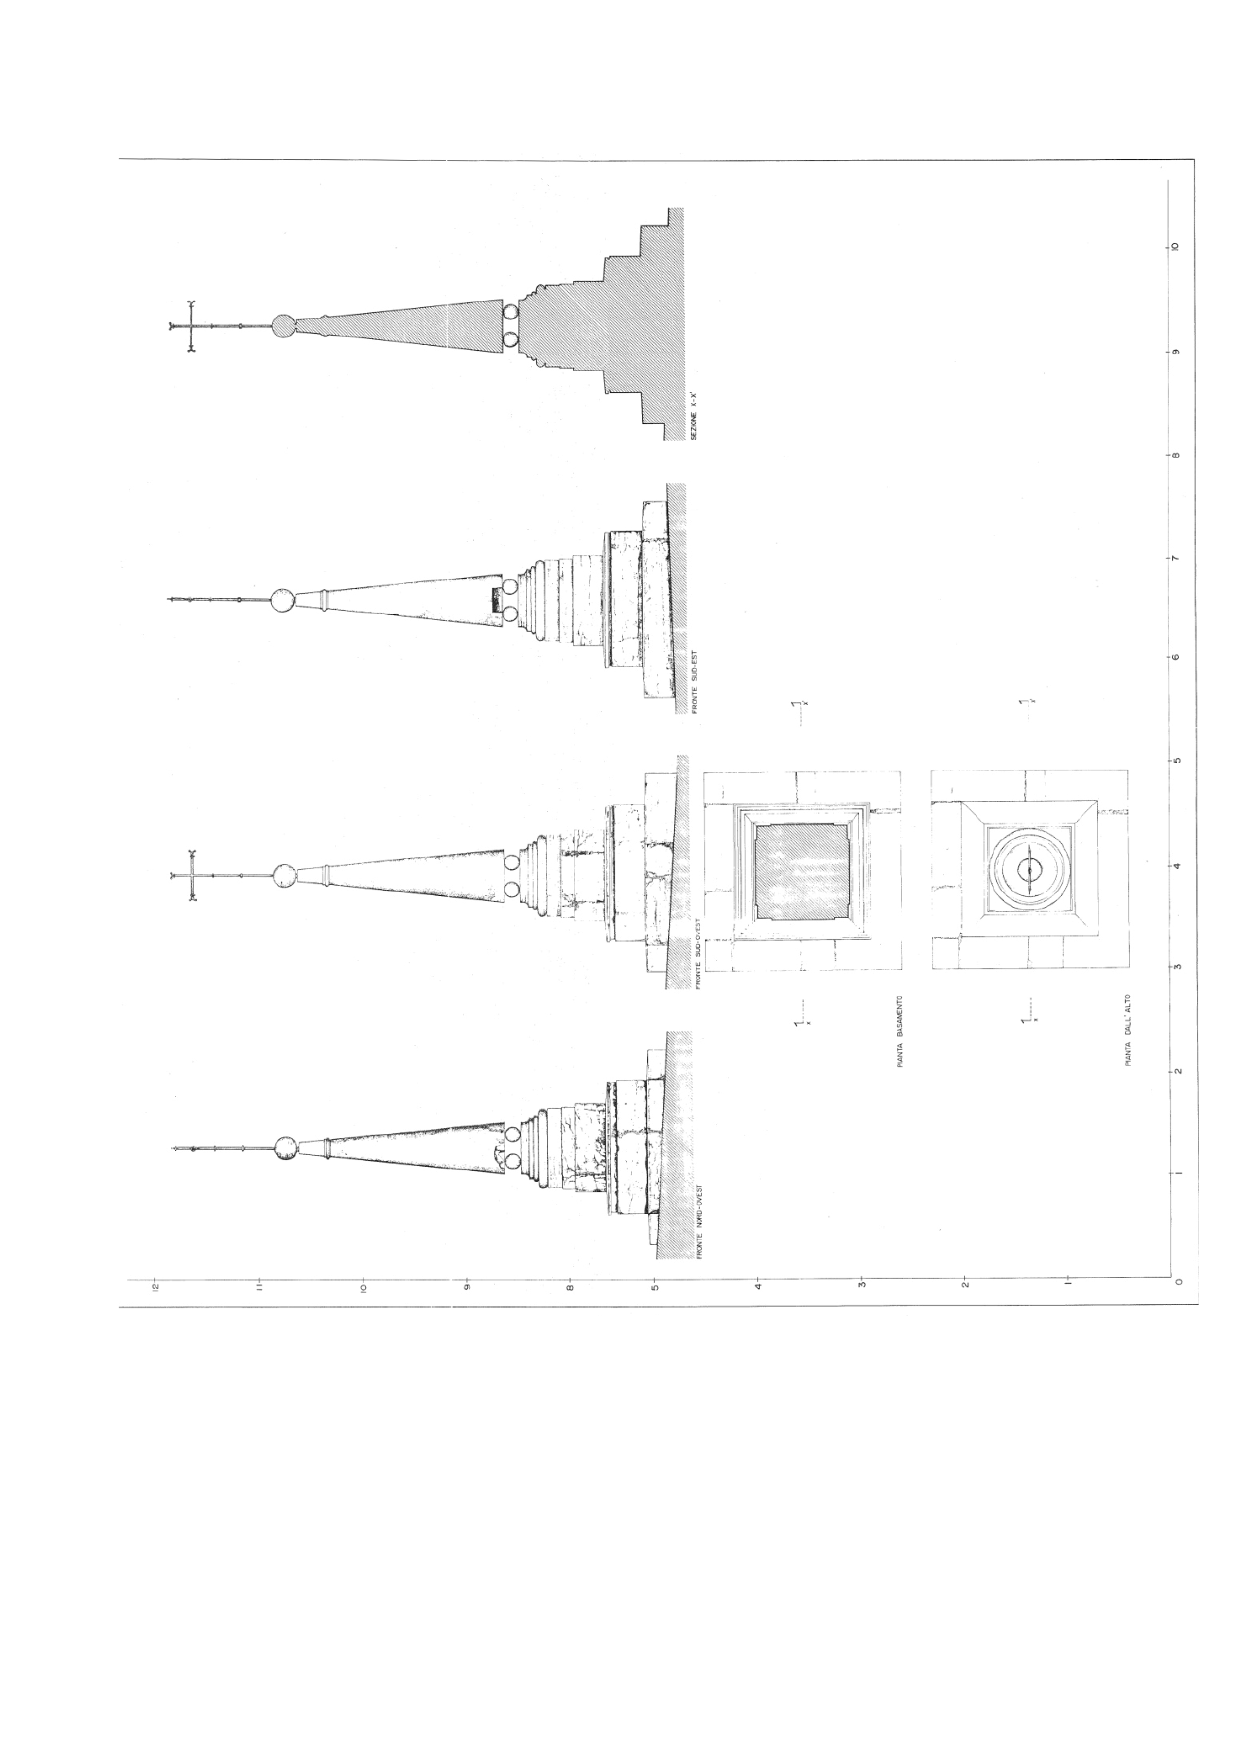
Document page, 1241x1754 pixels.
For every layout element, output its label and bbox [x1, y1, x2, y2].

picture [118, 153, 1199, 1316]
